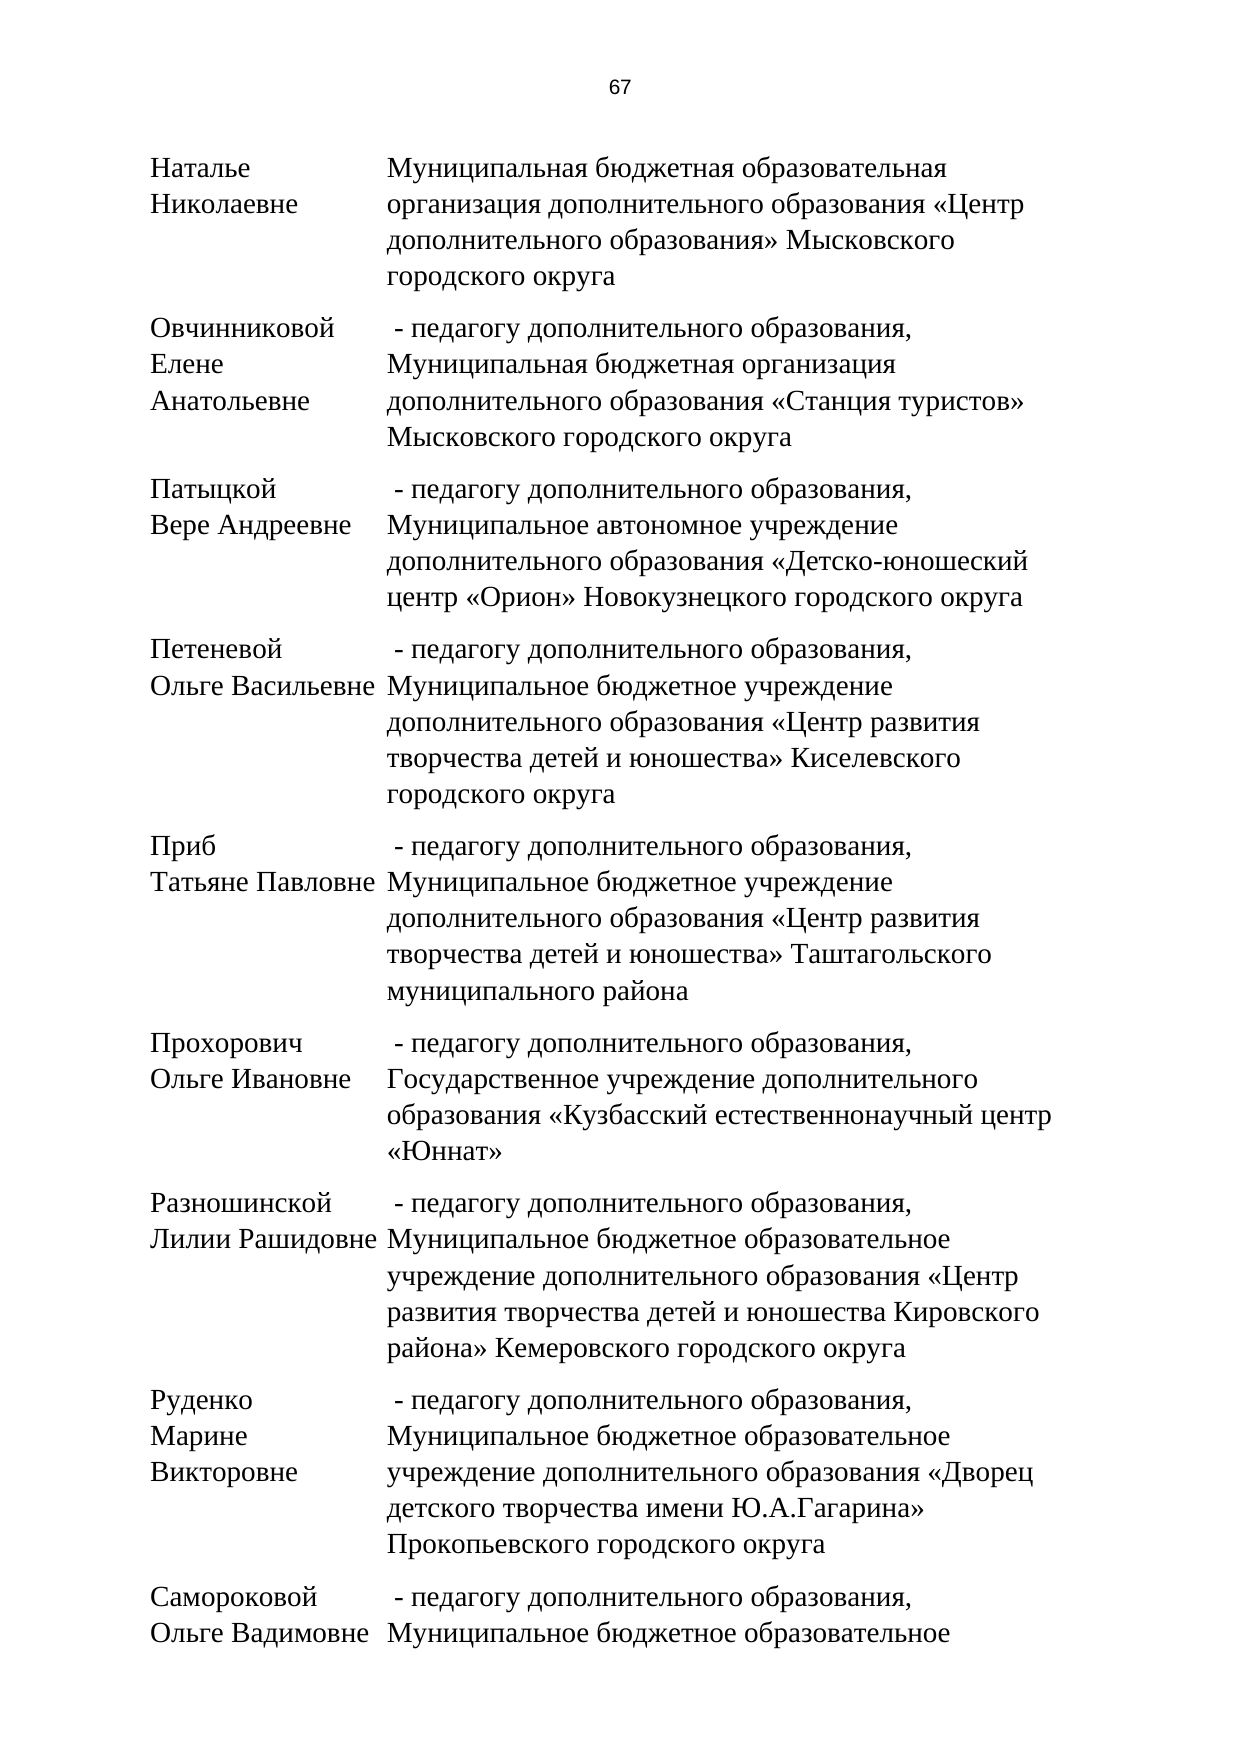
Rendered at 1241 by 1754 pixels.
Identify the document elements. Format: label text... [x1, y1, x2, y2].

table_cell - педагогу дополнительного образования, Муниципальное автономное учреждение дополнительного образования «Детско-юношеский центр «Орион» Новокузнецкого городского округа [386, 471, 1091, 632]
table_cell Патыцкой Вере Андреевне [149, 471, 386, 632]
table_cell Прохорович Ольге Ивановне [149, 1025, 386, 1185]
table_cell - педагогу дополнительного образования, Государственное учреждение дополнительного образования «Кузбасский естественнонаучный центр «Юннат» [386, 1025, 1091, 1185]
table_cell - педагогу дополнительного образования, Муниципальное бюджетное учреждение дополнительного образования «Центр развития творчества детей и юношества» Таштагольского муниципального района [386, 828, 1091, 1025]
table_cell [149, 1579, 386, 1650]
table_cell Руденко Марине Викторовне [149, 1382, 386, 1579]
table_cell Овчинниковой Елене Анатольевне [149, 311, 386, 471]
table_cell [386, 1579, 1091, 1650]
table_cell Разношинской Лилии Рашидовне [149, 1185, 386, 1382]
table_cell - педагогу дополнительного образования, Муниципальная бюджетная организация дополнительного образования «Станция туристов» Мысковского городского округа [386, 311, 1091, 471]
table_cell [386, 150, 1091, 311]
table_cell - педагогу дополнительного образования, Муниципальное бюджетное образовательное учреждение дополнительного образования «Дворец детского творчества имени Ю.А.Гагарина» Прокопьевского городского округа [386, 1382, 1091, 1579]
table_cell Петеневой Ольге Васильевне [149, 632, 386, 828]
table_cell Приб Татьяне Павловне [149, 828, 386, 1025]
table_cell - педагогу дополнительного образования, Муниципальное бюджетное образовательное учреждение дополнительного образования «Центр развития творчества детей и юношества Кировского района» Кемеровского городского округа [386, 1185, 1091, 1382]
table_cell - педагогу дополнительного образования, Муниципальное бюджетное учреждение дополнительного образования «Центр развития творчества детей и юношества» Киселевского городского округа [386, 632, 1091, 828]
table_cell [149, 150, 386, 311]
